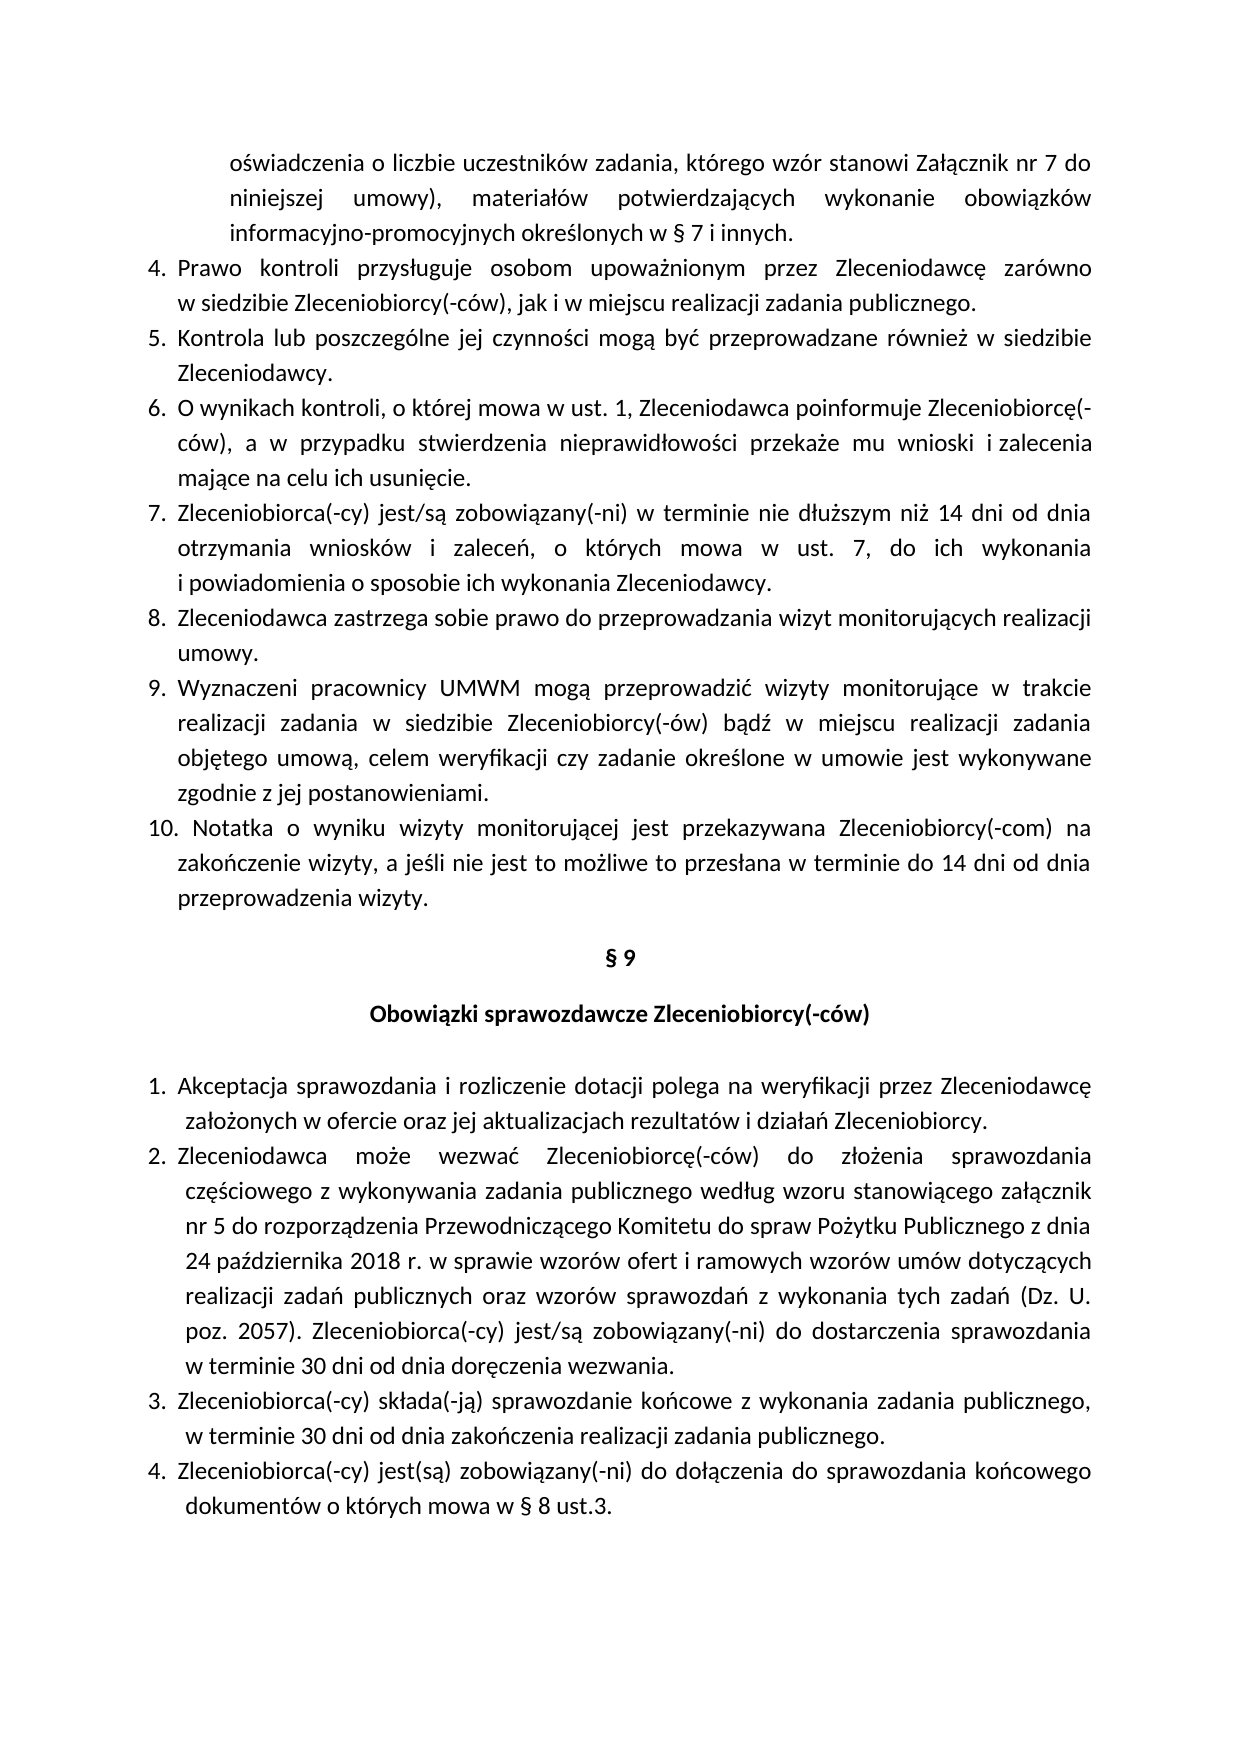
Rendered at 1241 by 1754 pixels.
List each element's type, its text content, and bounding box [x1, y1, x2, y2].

subtitle Obowiązki sprawozdawcze Zleceniobiorcy(-ców) [148, 998, 1093, 1029]
list Prawo kontroli przysługuje osobom upoważnionym przez Zleceniodawcę zarówno w siedzibie Zleceniobiorcy(-ców), jak i w miejscu realizacji zadania publicznego. [148, 253, 1093, 318]
list Zleceniodawca może wezwać Zleceniobiorcę(-ców) do złożenia sprawozdania częściowego z wykonywania zadania publicznego według wzoru stanowiącego załącznik nr 5 do rozporządzenia Przewodniczącego Komitetu do spraw Pożytku Publicznego z dnia 24 października 2018 r. w sprawie wzorów ofert i ramowych wzorów umów dotyczących realizacji zadań publicznych oraz wzorów sprawozdań z wykonania tych zadań (Dz. U. poz. 2057). Zleceniobiorca(-cy) jest/są zobowiązany(-ni) do dostarczenia sprawozdania w terminie 30 dni od dnia doręczenia wezwania. [148, 1140, 1093, 1380]
list Notatka o wyniku wizyty monitorującej jest przekazywana Zleceniobiorcy(-com) na zakończenie wizyty, a jeśli nie jest to możliwe to przesłana w terminie do 14 dni od dnia przeprowadzenia wizyty. [148, 813, 1093, 913]
list Wyznaczeni pracownicy UMWM mogą przeprowadzić wizyty monitorujące w trakcie realizacji zadania w siedzibie Zleceniobiorcy(-ów) bądź w miejscu realizacji zadania objętego umową, celem weryfikacji czy zadanie określone w umowie jest wykonywane zgodnie z jej postanowieniami. [148, 673, 1093, 808]
list O wynikach kontroli, o której mowa w ust. 1, Zleceniodawca poinformuje Zleceniobiorcę(-ców), a w przypadku stwierdzenia nieprawidłowości przekaże mu wnioski i zalecenia mające na celu ich usunięcie. [148, 393, 1093, 493]
list Zleceniodawca zastrzega sobie prawo do przeprowadzania wizyt monitorujących realizacji umowy. [148, 603, 1093, 668]
list Zleceniobiorca(-cy) składa(-ją) sprawozdanie końcowe z wykonania zadania publicznego, w terminie 30 dni od dnia zakończenia realizacji zadania publicznego. [148, 1385, 1093, 1450]
list Zleceniobiorca(-cy) jest/są zobowiązany(-ni) w terminie nie dłuższym niż 14 dni od dnia otrzymania wniosków i zaleceń, o których mowa w ust. 7, do ich wykonania i powiadomienia o sposobie ich wykonania Zleceniodawcy. [148, 498, 1093, 598]
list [192, 148, 1093, 248]
list Zleceniobiorca(-cy) jest(są) zobowiązany(-ni) do dołączenia do sprawozdania końcowego dokumentów o których mowa w § 8 ust.3. [148, 1455, 1093, 1520]
list Akceptacja sprawozdania i rozliczenie dotacji polega na weryfikacji przez Zleceniodawcę założonych w ofercie oraz jej aktualizacjach rezultatów i działań Zleceniobiorcy. [148, 1070, 1093, 1135]
list Kontrola lub poszczególne jej czynności mogą być przeprowadzane również w siedzibie Zleceniodawcy. [148, 323, 1093, 388]
subtitle § 9 [148, 943, 1093, 973]
